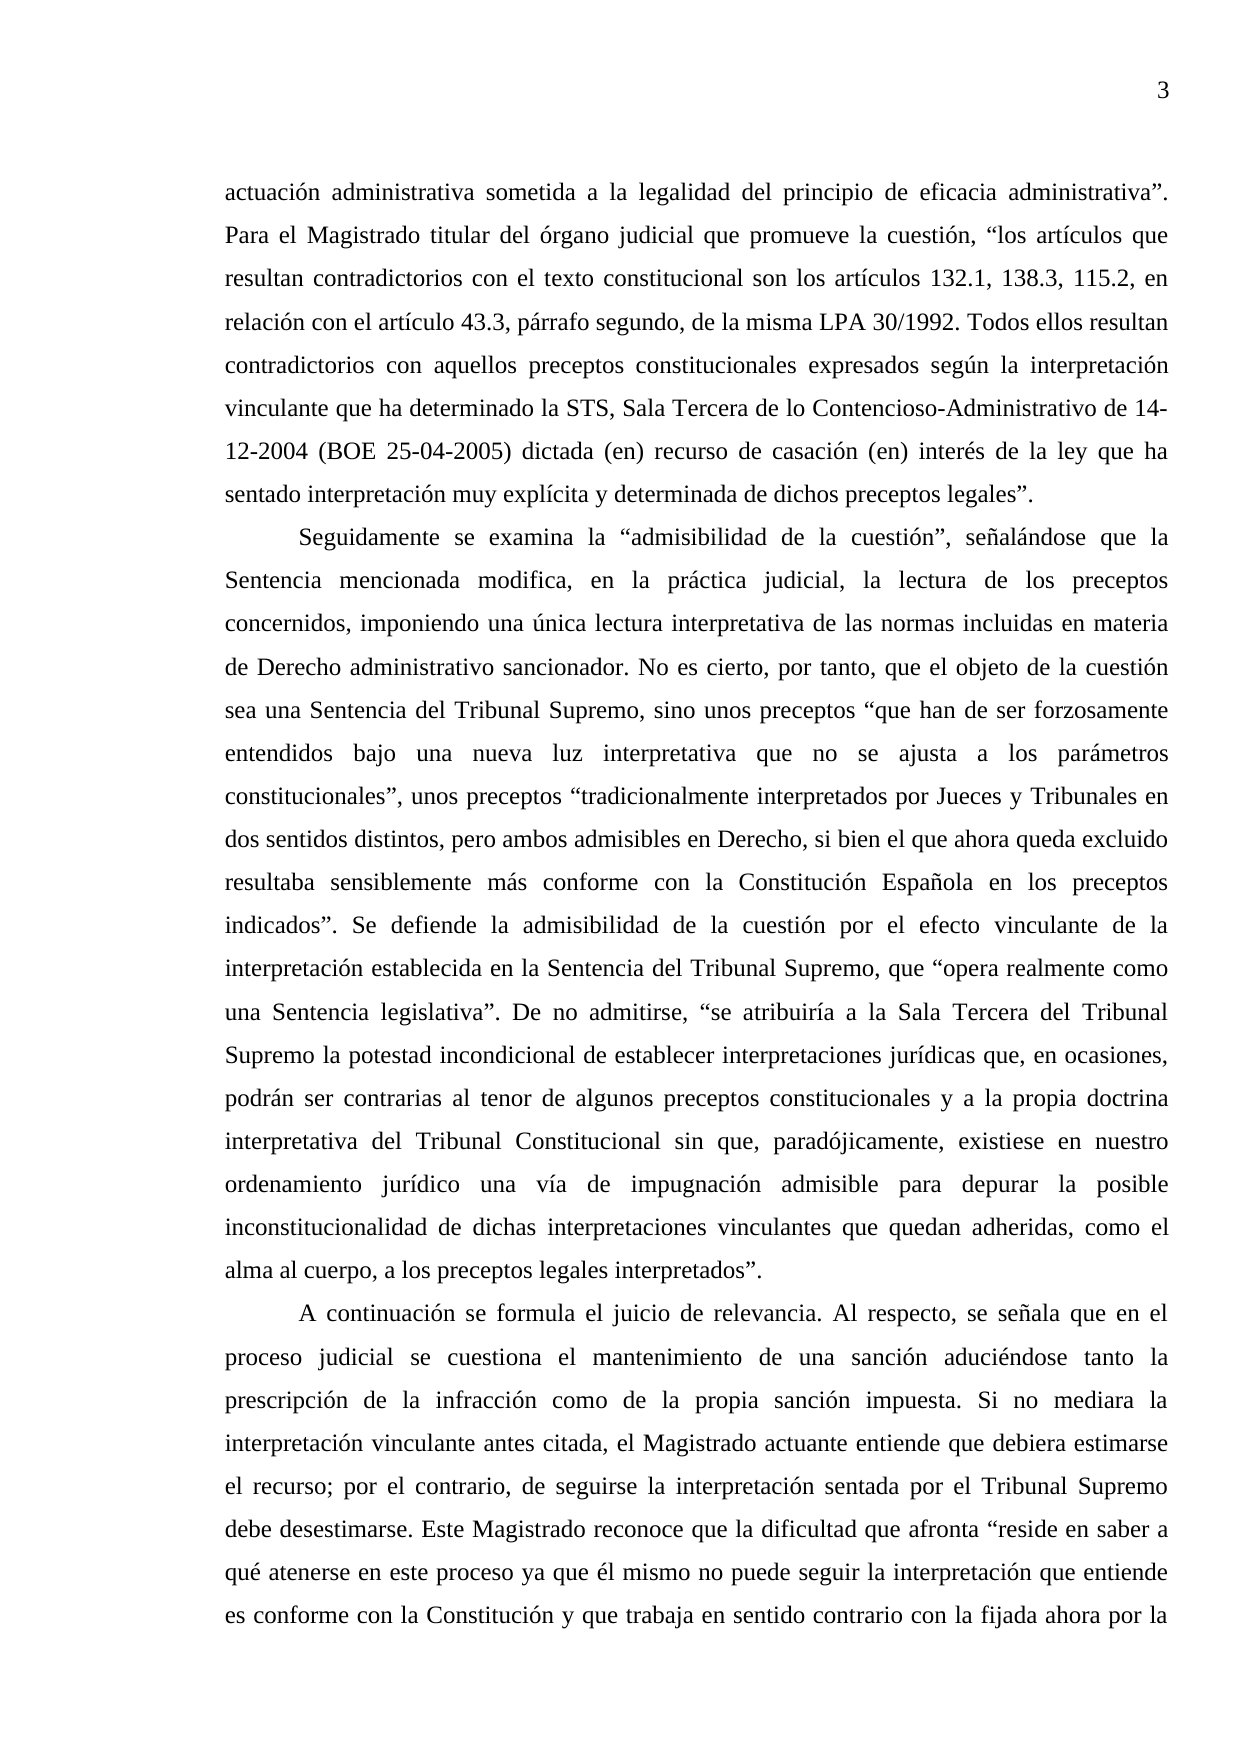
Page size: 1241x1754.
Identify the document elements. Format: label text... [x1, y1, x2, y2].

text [224, 177, 1169, 508]
text Seguidamente se examina la “admisibilidad de la cuestión”, señalándose que la Sentencia mencionada modifica, en la práctica judicial, la lectura de los preceptos concernidos, imponiendo una única lectura interpretativa de las normas incluidas en materia de Derecho administrativo sancionador. No es cierto, por tanto, que el objeto de la cuestión sea una Sentencia del Tribunal Supremo, sino unos preceptos “que han de ser forzosamente entendidos bajo una nueva luz interpretativa que no se ajusta a los parámetros constitucionales”, unos preceptos “tradicionalmente interpretados por Jueces y Tribunales en dos sentidos distintos, pero ambos admisibles en Derecho, si bien el que ahora queda excluido resultaba sensiblemente más conforme con la Constitución Española en los preceptos indicados”. Se defiende la admisibilidad de la cuestión por el efecto vinculante de la interpretación establecida en la Sentencia del Tribunal Supremo, que “opera realmente como una Sentencia legislativa”. De no admitirse, “se atribuiría a la Sala Tercera del Tribunal Supremo la potestad incondicional de establecer interpretaciones jurídicas que, en ocasiones, podrán ser contrarias al tenor de algunos preceptos constitucionales y a la propia doctrina interpretativa del Tribunal Constitucional sin que, paradójicamente, existiese en nuestro ordenamiento jurídico una vía de impugnación admisible para depurar la posible inconstitucionalidad de dichas interpretaciones vinculantes que quedan adheridas, como el alma al cuerpo, a los preceptos legales interpretados”. [224, 522, 1169, 1284]
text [224, 1298, 1169, 1629]
